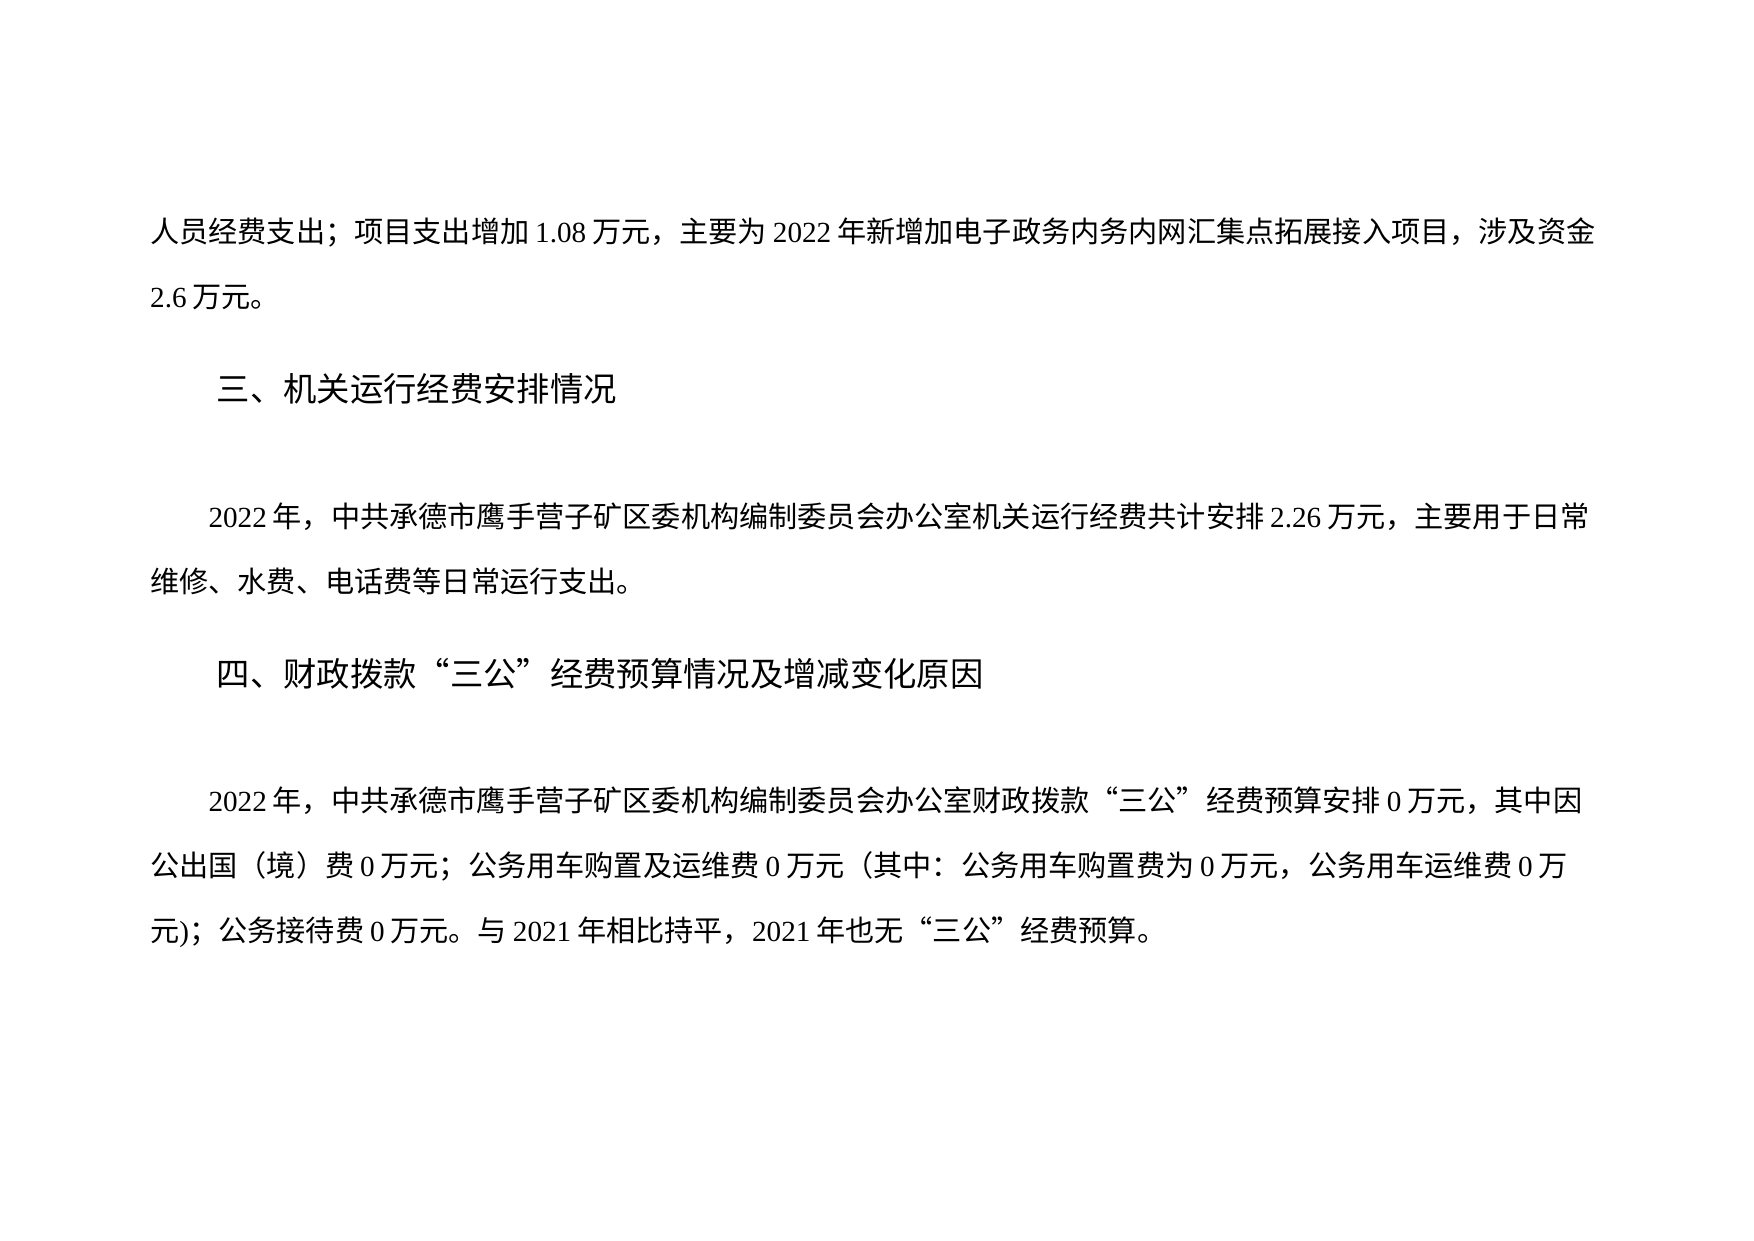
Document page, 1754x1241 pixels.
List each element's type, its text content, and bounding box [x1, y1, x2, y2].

subtitle 三、机关运行经费安排情况 [150, 355, 1604, 420]
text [150, 198, 1604, 328]
subtitle 四、财政拨款“三公”经费预算情况及增减变化原因 [150, 639, 1604, 704]
text 2022年，中共承德市鹰手营子矿区委机构编制委员会办公室财政拨款“三公”经费预算安排0万元，其中因公出国（境）费0万元；公务用车购置及运维费0万元（其中：公务用车购置费为0万元，公务用车运维费0万元)；公务接待费0万元。与2021年相比持平，2021年也无“三公”经费预算。 [150, 766, 1604, 961]
text 2022年，中共承德市鹰手营子矿区委机构编制委员会办公室机关运行经费共计安排2.26万元，主要用于日常维修、水费、电话费等日常运行支出。 [150, 482, 1604, 612]
